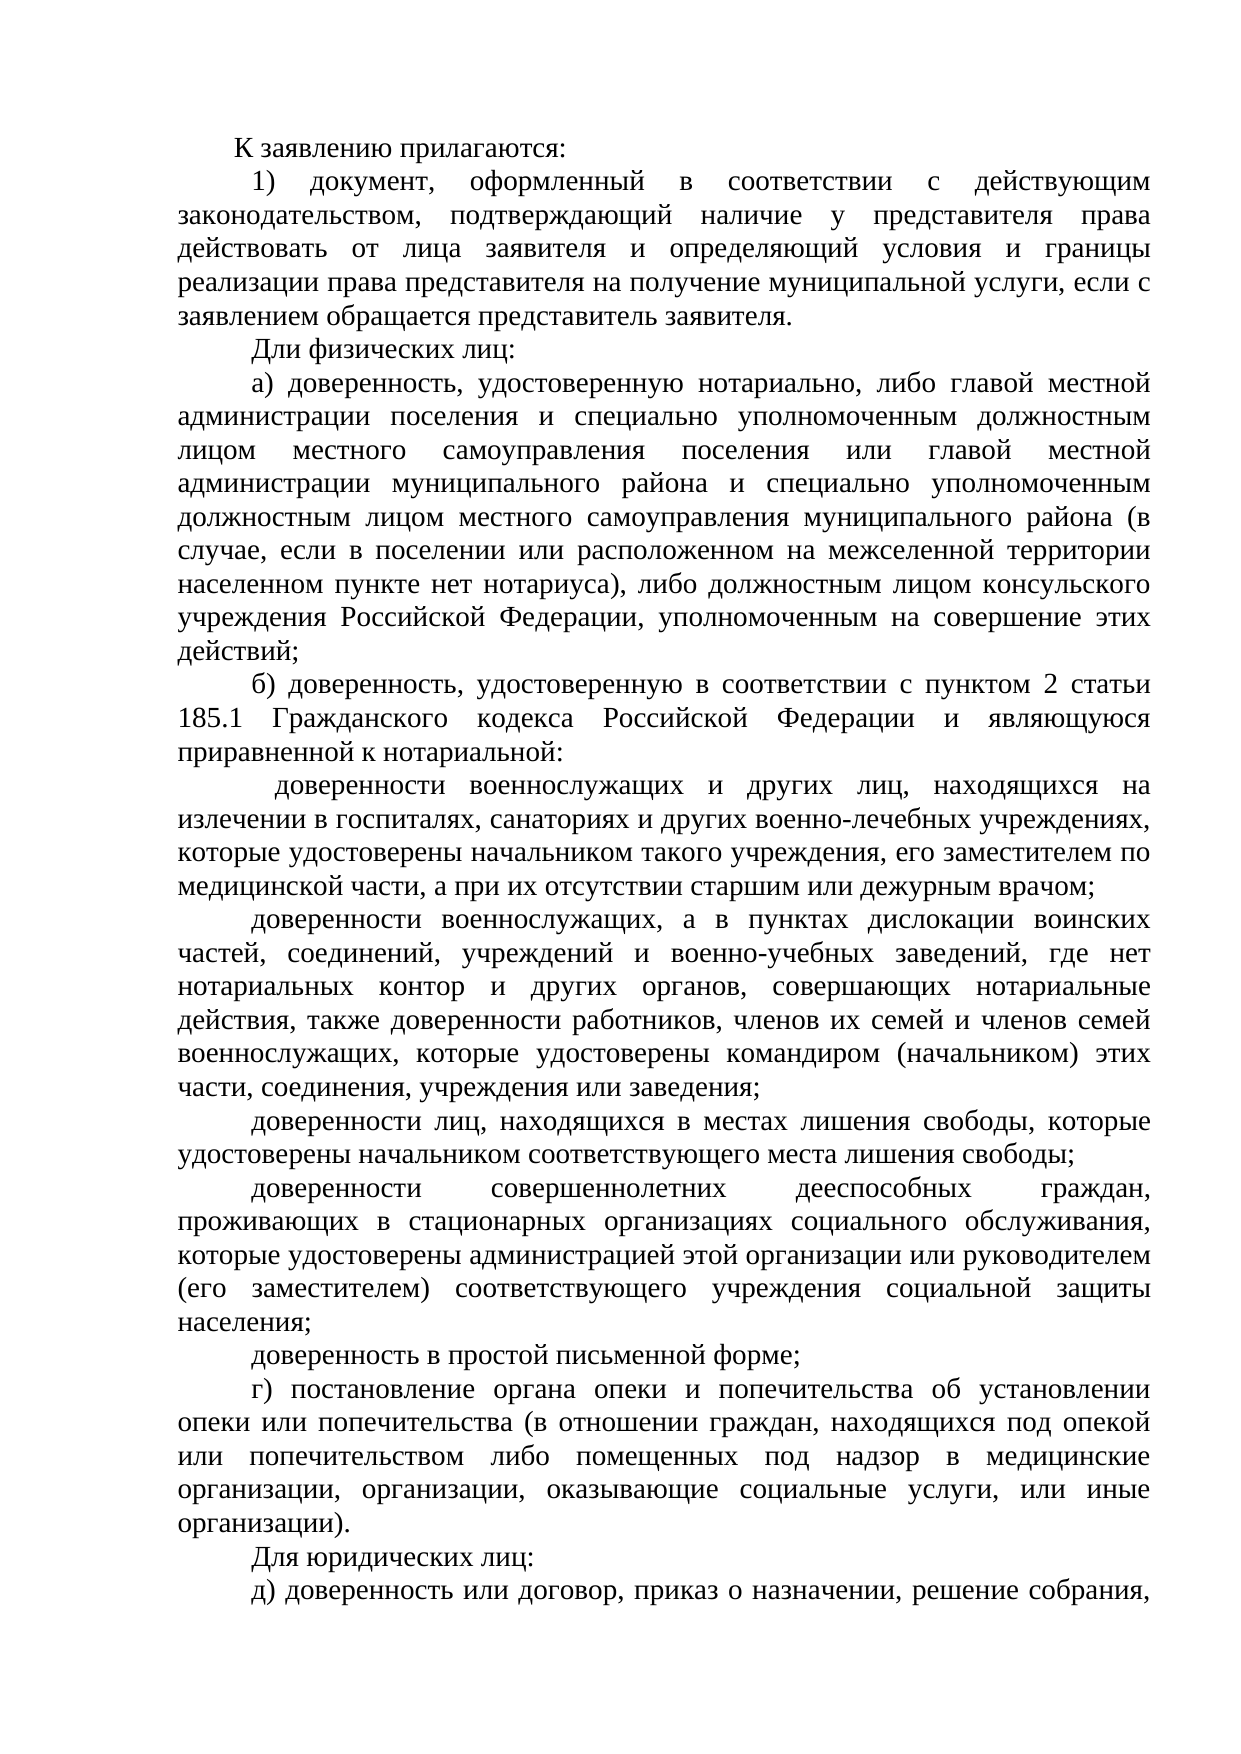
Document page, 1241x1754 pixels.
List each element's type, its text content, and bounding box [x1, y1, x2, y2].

text доверенности совершеннолетних дееспособных граждан, проживающих в стационарных организациях социального обслуживания, которые удостоверены администрацией этой организации или руководителем (его заместителем) соответствующего учреждения социальной защиты населения; [177, 1170, 1152, 1337]
text Дли физических лиц: [177, 331, 1152, 365]
text Для юридических лиц: [177, 1539, 1152, 1572]
text б) доверенность, удостоверенную в соответствии с пунктом 2 статьи 185.1 Гражданского кодекса Российской Федерации и являющуюся приравненной к нотариальной: [177, 667, 1152, 767]
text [177, 1572, 1152, 1606]
text г) постановление органа опеки и попечительства об установлении опеки или попечительства (в отношении граждан, находящихся под опекой или попечительством либо помещенных под надзор в медицинские организации, организации, оказывающие социальные услуги, или иные организации). [177, 1371, 1152, 1539]
text доверенность в простой письменной форме; [177, 1337, 1152, 1371]
text доверенности лиц, находящихся в местах лишения свободы, которые удостоверены начальником соответствующего места лишения свободы; [177, 1103, 1152, 1170]
text 1) документ, оформленный в соответствии с действующим законодательством, подтверждающий наличие у представителя права действовать от лица заявителя и определяющий условия и границы реализации права представителя на получение муниципальной услуги, если с заявлением обращается представитель заявителя. [177, 163, 1152, 331]
text доверенности военнослужащих и других лиц, находящихся на излечении в госпиталях, санаториях и других военно-лечебных учреждениях, которые удостоверены начальником такого учреждения, его заместителем по медицинской части, а при их отсутствии старшим или дежурным врачом; [177, 767, 1152, 901]
text доверенности военнослужащих, а в пунктах дислокации воинских частей, соединений, учреждений и военно-учебных заведений, где нет нотариальных контор и других органов, совершающих нотариальные действия, также доверенности работников, членов их семей и членов семей военнослужащих, которые удостоверены командиром (начальником) этих части, соединения, учреждения или заведения; [177, 901, 1152, 1103]
text К заявлению прилагаются: [177, 130, 1152, 163]
text а) доверенность, удостоверенную нотариально, либо главой местной администрации поселения и специально уполномоченным должностным лицом местного самоуправления поселения или главой местной администрации муниципального района и специально уполномоченным должностным лицом местного самоуправления муниципального района (в случае, если в поселении или расположенном на межселенной территории населенном пункте нет нотариуса), либо должностным лицом консульского учреждения Российской Федерации, уполномоченным на совершение этих действий; [177, 365, 1152, 667]
